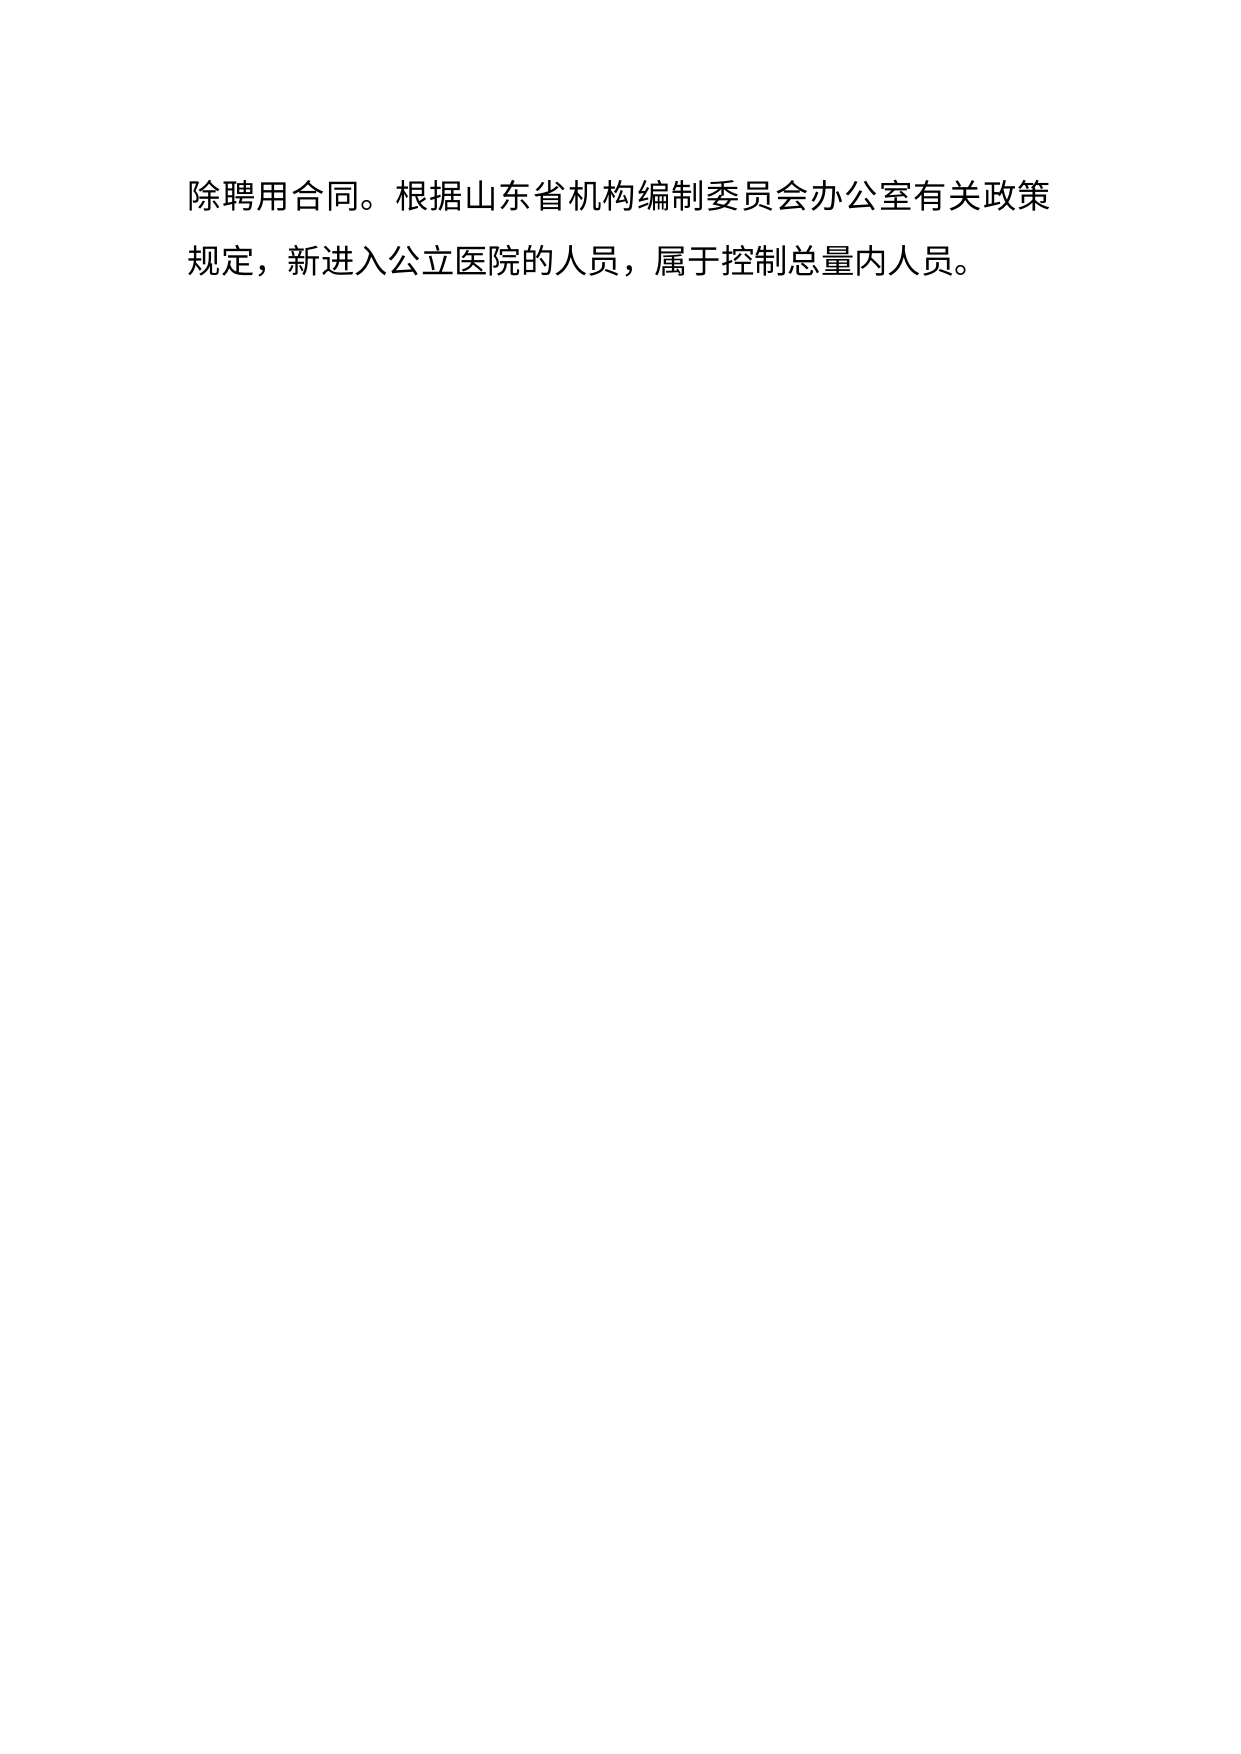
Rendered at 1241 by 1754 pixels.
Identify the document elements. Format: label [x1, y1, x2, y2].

text [187, 162, 1053, 292]
